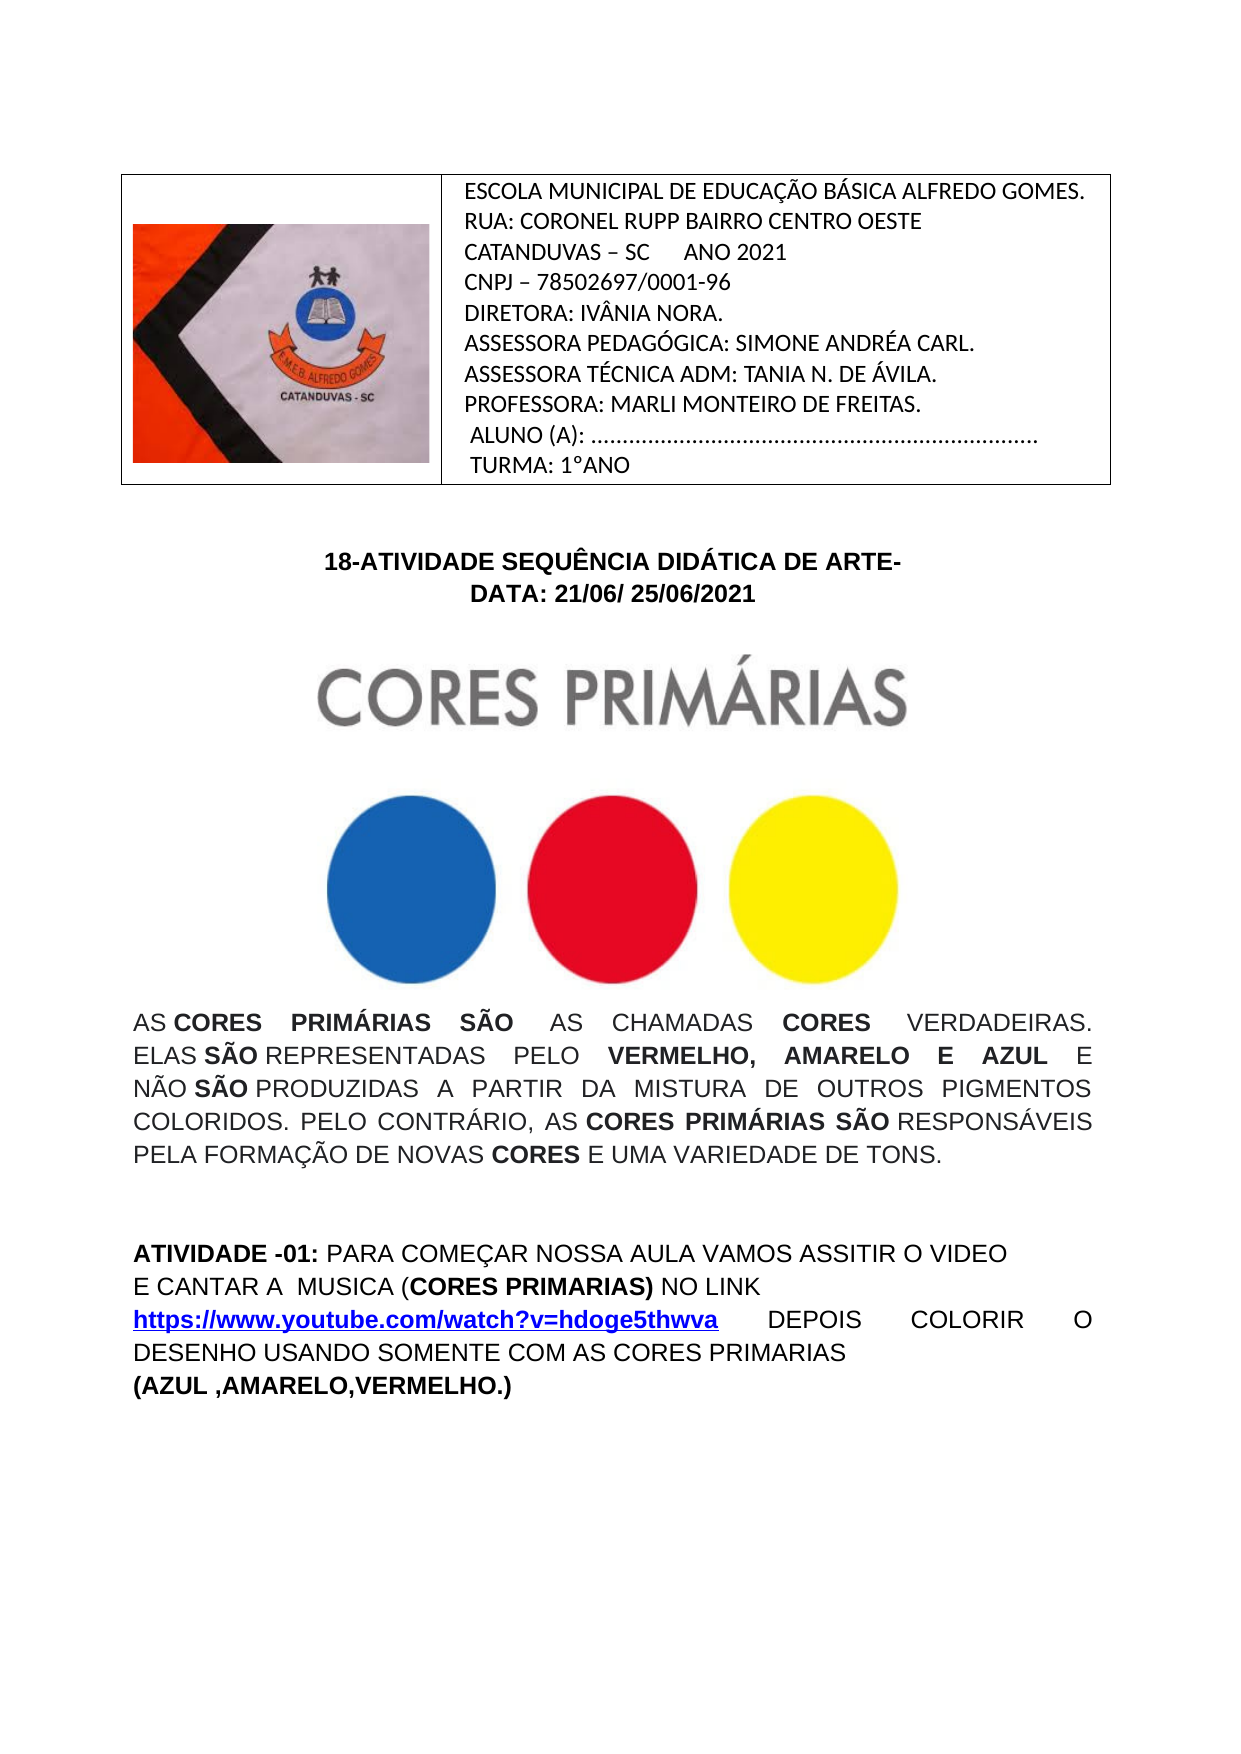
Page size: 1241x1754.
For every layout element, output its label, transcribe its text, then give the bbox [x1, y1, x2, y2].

table_header [122, 175, 441, 484]
table_header ESCOLA MUNICIPAL DE EDUCAÇÃO BÁSICA ALFREDO GOMES. RUA: CORONEL RUPP BAIRRO CENTRO OESTE CATANDUVAS – SC ANO 2021 CNPJ – 78502697/0001-96 DIRETORA: IVÂNIA NORA. ASSESSORA PEDAGÓGICA: SIMONE ANDRÉA CARL. ASSESSORA TÉCNICA ADM: TANIA N. DE ÁVILA. PROFESSORA: MARLI MONTEIRO DE FREITAS. ALUNO (A): ....................................................................... TURMA: 1ºANO [442, 175, 1110, 484]
picture [132, 224, 430, 463]
text E CANTAR A MUSICA (CORES PRIMARIAS) NO LINK [133, 1272, 1093, 1301]
text 18-ATIVIDADE SEQUÊNCIA DIDÁTICA DE ARTE- [133, 546, 1093, 575]
text AS CORES PRIMÁRIAS SÃO AS CHAMADAS CORES VERDADEIRAS. ELAS SÃO REPRESENTADAS PELO VERMELHO, AMARELO E AZUL E NÃO SÃO PRODUZIDAS A PARTIR DA MISTURA DE OUTROS PIGMENTOS COLORIDOS. PELO CONTRÁRIO, AS CORES PRIMÁRIAS SÃO RESPONSÁVEIS PELA FORMAÇÃO DE NOVAS CORES E UMA VARIEDADE DE TONS. [133, 1036, 1093, 1074]
text (AZUL ,AMARELO,VERMELHO.) [133, 1371, 1093, 1399]
text AS CORES PRIMÁRIAS SÃO AS CHAMADAS CORES VERDADEIRAS. ELAS SÃO REPRESENTADAS PELO VERMELHO, AMARELO E AZUL E NÃO SÃO PRODUZIDAS A PARTIR DA MISTURA DE OUTROS PIGMENTOS COLORIDOS. PELO CONTRÁRIO, AS CORES PRIMÁRIAS SÃO RESPONSÁVEIS PELA FORMAÇÃO DE NOVAS CORES E UMA VARIEDADE DE TONS. [133, 1102, 1093, 1168]
text ATIVIDADE -01: PARA COMEÇAR NOSSA AULA VAMOS ASSITIR O VIDEO [133, 1239, 1093, 1267]
text https://www.youtube.com/watch?v=hdoge5thwva DEPOIS COLORIR O DESENHO USANDO SOMENTE COM AS CORES PRIMARIAS [133, 1305, 1093, 1367]
picture [282, 645, 943, 1004]
text DATA: 21/06/ 25/06/2021 [133, 579, 1093, 608]
